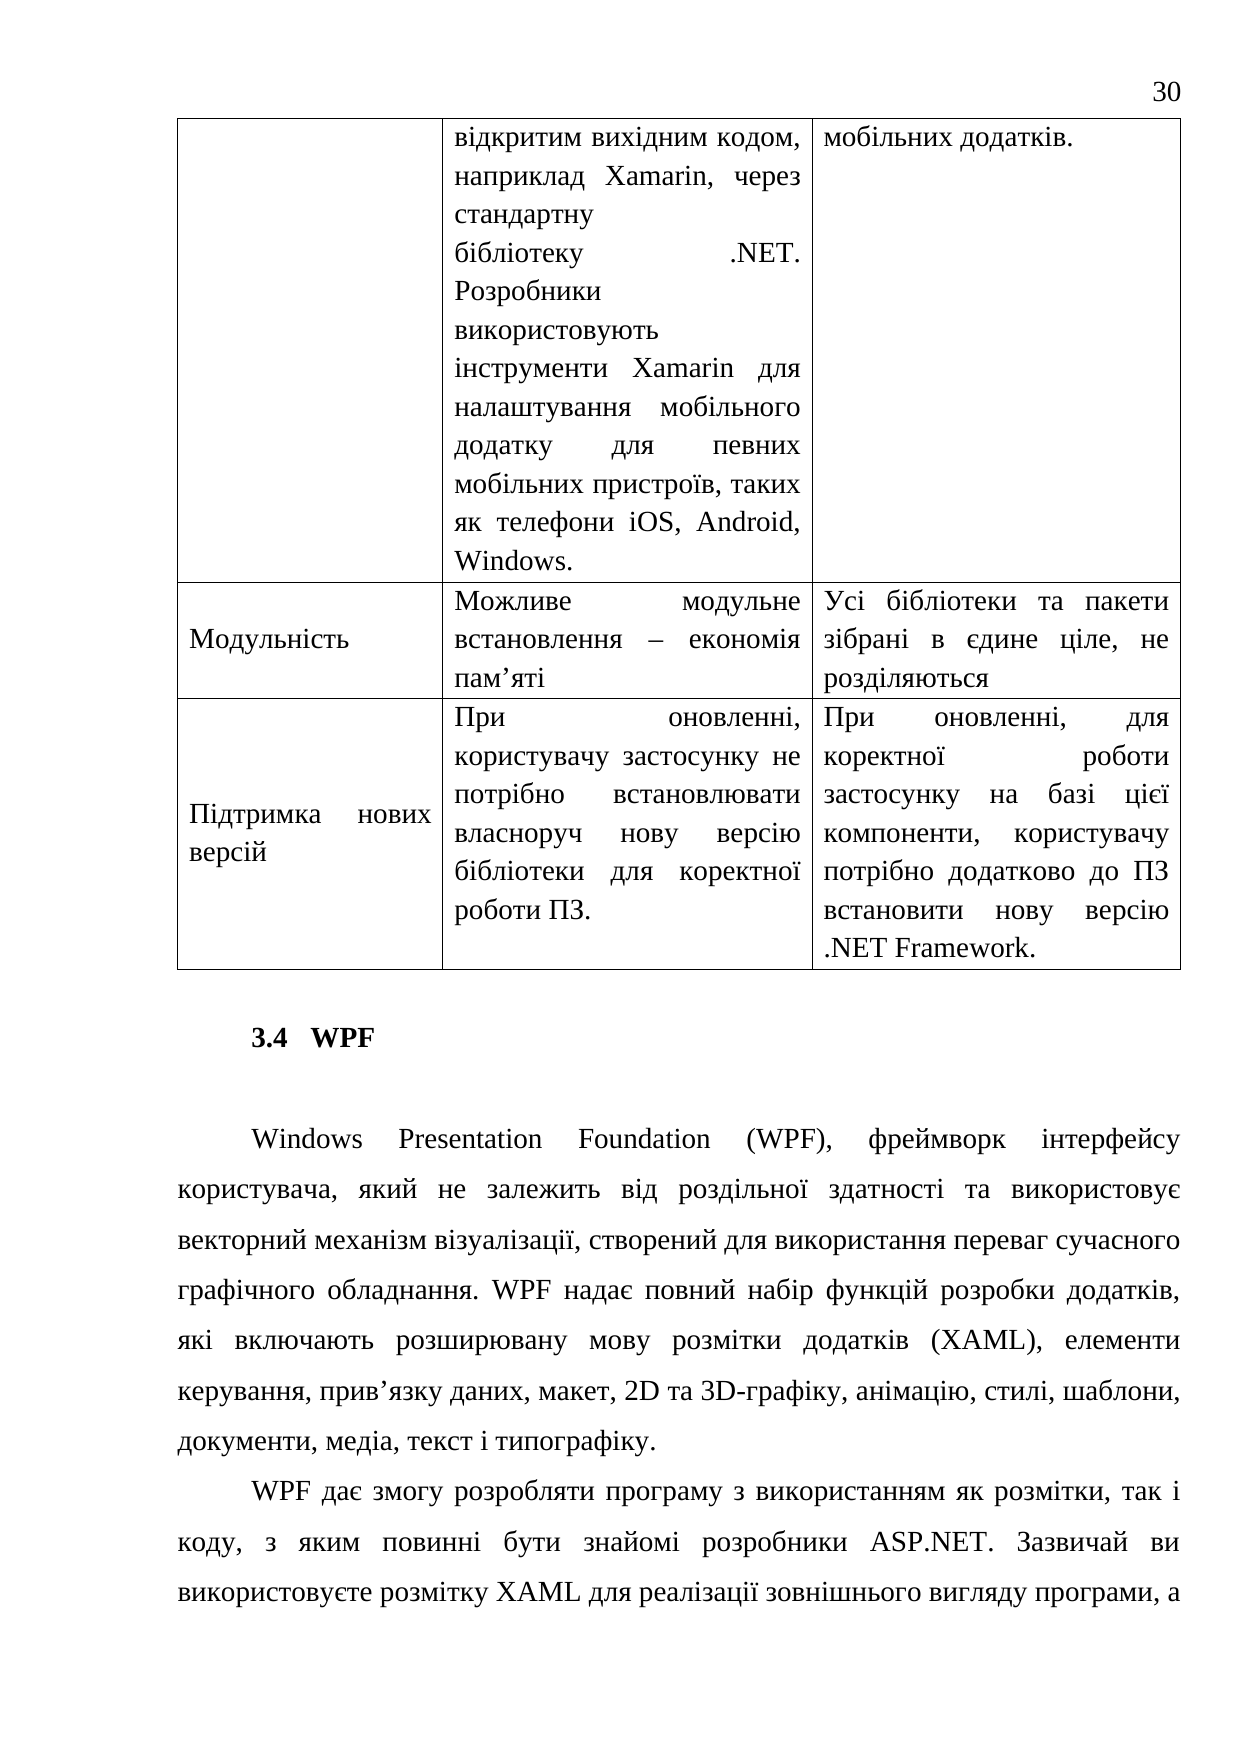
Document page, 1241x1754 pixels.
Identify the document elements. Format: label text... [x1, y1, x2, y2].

subtitle WPF [251, 1021, 1181, 1054]
table_cell Підтримка нових версій [178, 699, 442, 969]
table_cell Усі бібліотеки та пакети зібрані в єдине ціле, не розділяються [813, 583, 1180, 698]
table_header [813, 119, 1180, 582]
table_cell Можливе модульне встановлення – економія пам’яті [443, 583, 812, 698]
table_cell При оновленні, для коректної роботи застосунку на базі цієї компоненти, користувачу потрібно додатково до ПЗ встановити нову версію .NET Framework. [813, 699, 1180, 969]
table_cell При оновленні, користувачу застосунку не потрібно встановлювати власноруч нову версію бібліотеки для коректної роботи ПЗ. [443, 699, 812, 969]
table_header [443, 119, 812, 582]
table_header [178, 119, 442, 582]
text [177, 1473, 1181, 1607]
table_cell Модульність [178, 583, 442, 698]
text Windows Presentation Foundation (WPF), фреймворк інтерфейсу користувача, який не залежить від роздільної здатності та використовує векторний механізм візуалізації, створений для використання переваг сучасного графічного обладнання. WPF надає повний набір функцій розробки додатків, які включають розширювану мову розмітки додатків (XAML), елементи керування, прив’язку даних, макет, 2D та 3D-графіку, анімацію, стилі, шаблони, документи, медіа, текст і типографіку. [177, 1121, 1181, 1457]
